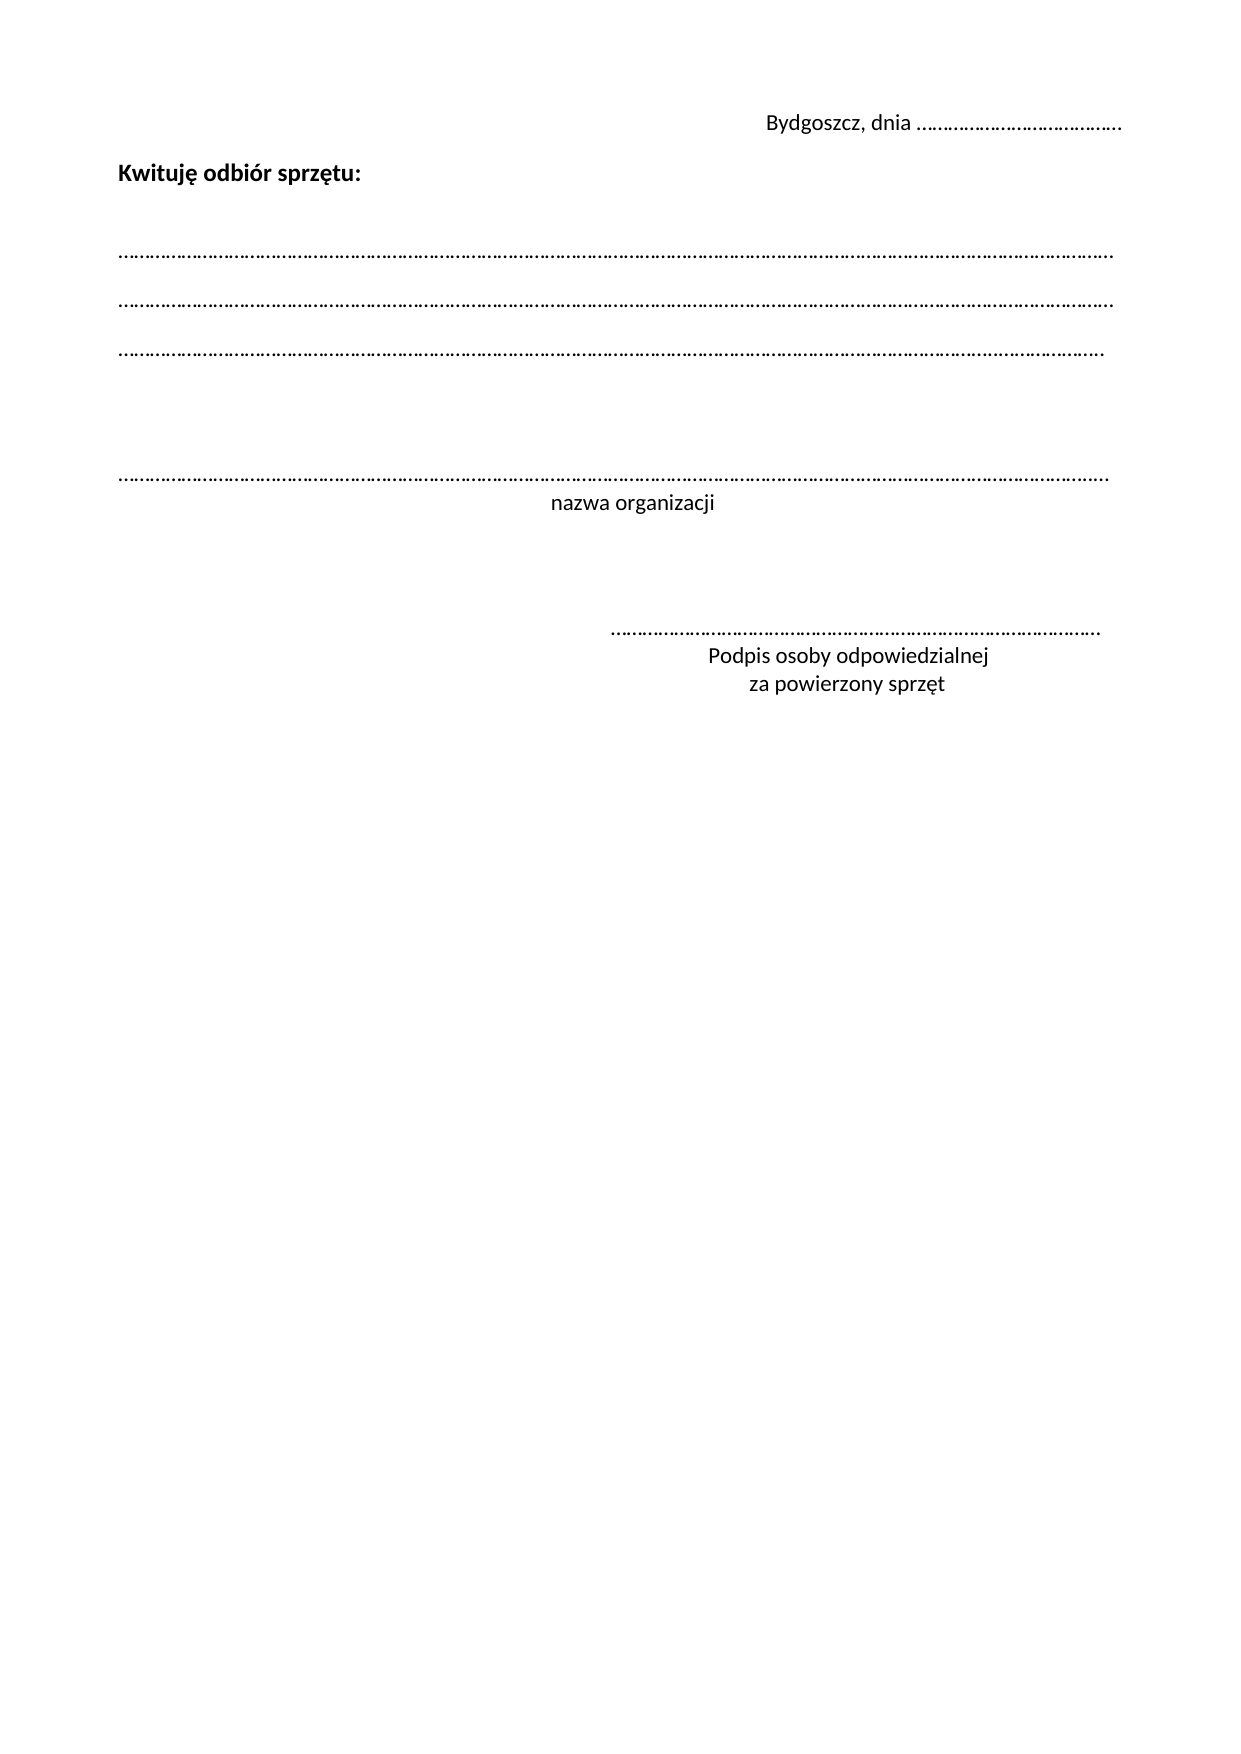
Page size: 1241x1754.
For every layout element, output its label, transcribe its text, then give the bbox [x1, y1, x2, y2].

text ……………………………………………………………………………………………………………………………………………………………………… [118, 236, 1122, 264]
text ………………………………………………………………………………… [118, 613, 1122, 641]
text …………………………………………………………………………………………………………………………………………………………………..… nazwa organizacji [118, 459, 1122, 516]
text Bydgoszcz, dnia ………………………………… [118, 108, 1122, 136]
text Kwituję odbiór sprzętu: [118, 157, 1122, 187]
text …………………………………………………………………………………………………………………………………………………..……………….. [118, 334, 1122, 362]
text Podpis osoby odpowiedzialnej za powierzony sprzęt [634, 641, 1122, 697]
text ……………………………………………………………………………………………………………………………………………………………………… [118, 285, 1122, 313]
